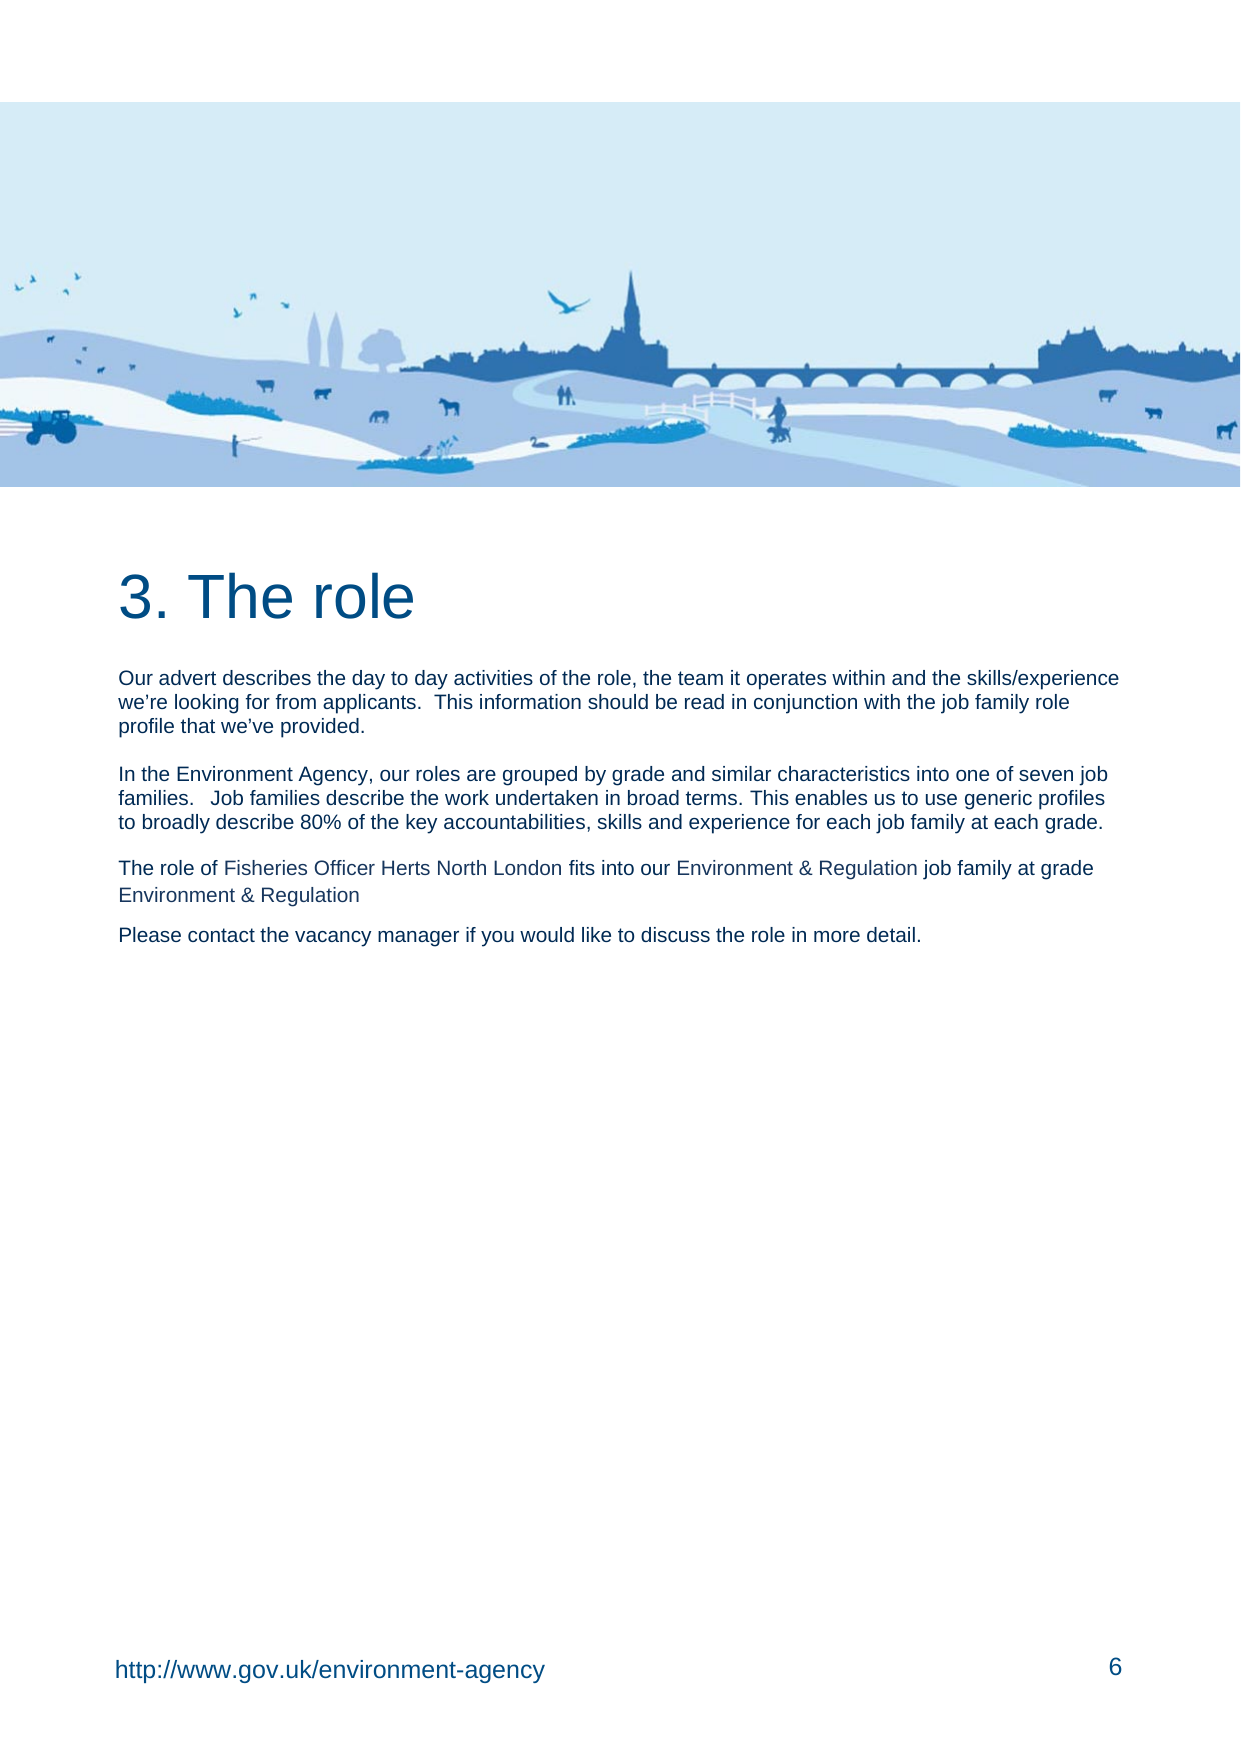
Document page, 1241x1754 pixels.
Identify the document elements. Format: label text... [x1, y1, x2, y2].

text 3. The role [118, 487, 1122, 631]
picture [0, 102, 1241, 487]
text Please contact the vacancy manager if you would like to discuss the role in more detail. [118, 923, 1122, 947]
text In the Environment Agency, our roles are grouped by grade and similar characteristics into one of seven job families. Job families describe the work undertaken in broad terms. This enables us to use generic profiles to broadly describe 80% of the key accountabilities, skills and experience for each job family at each grade. [118, 762, 1122, 834]
text Our advert describes the day to day activities of the role, the team it operates within and the skills/experience we’re looking for from applicants. This information should be read in conjunction with the job family role profile that we’ve provided. [118, 666, 1122, 738]
text The role of Fisheries Officer Herts North London fits into our Environment & Regulation job family at grade Environment & Regulation [118, 855, 1122, 907]
